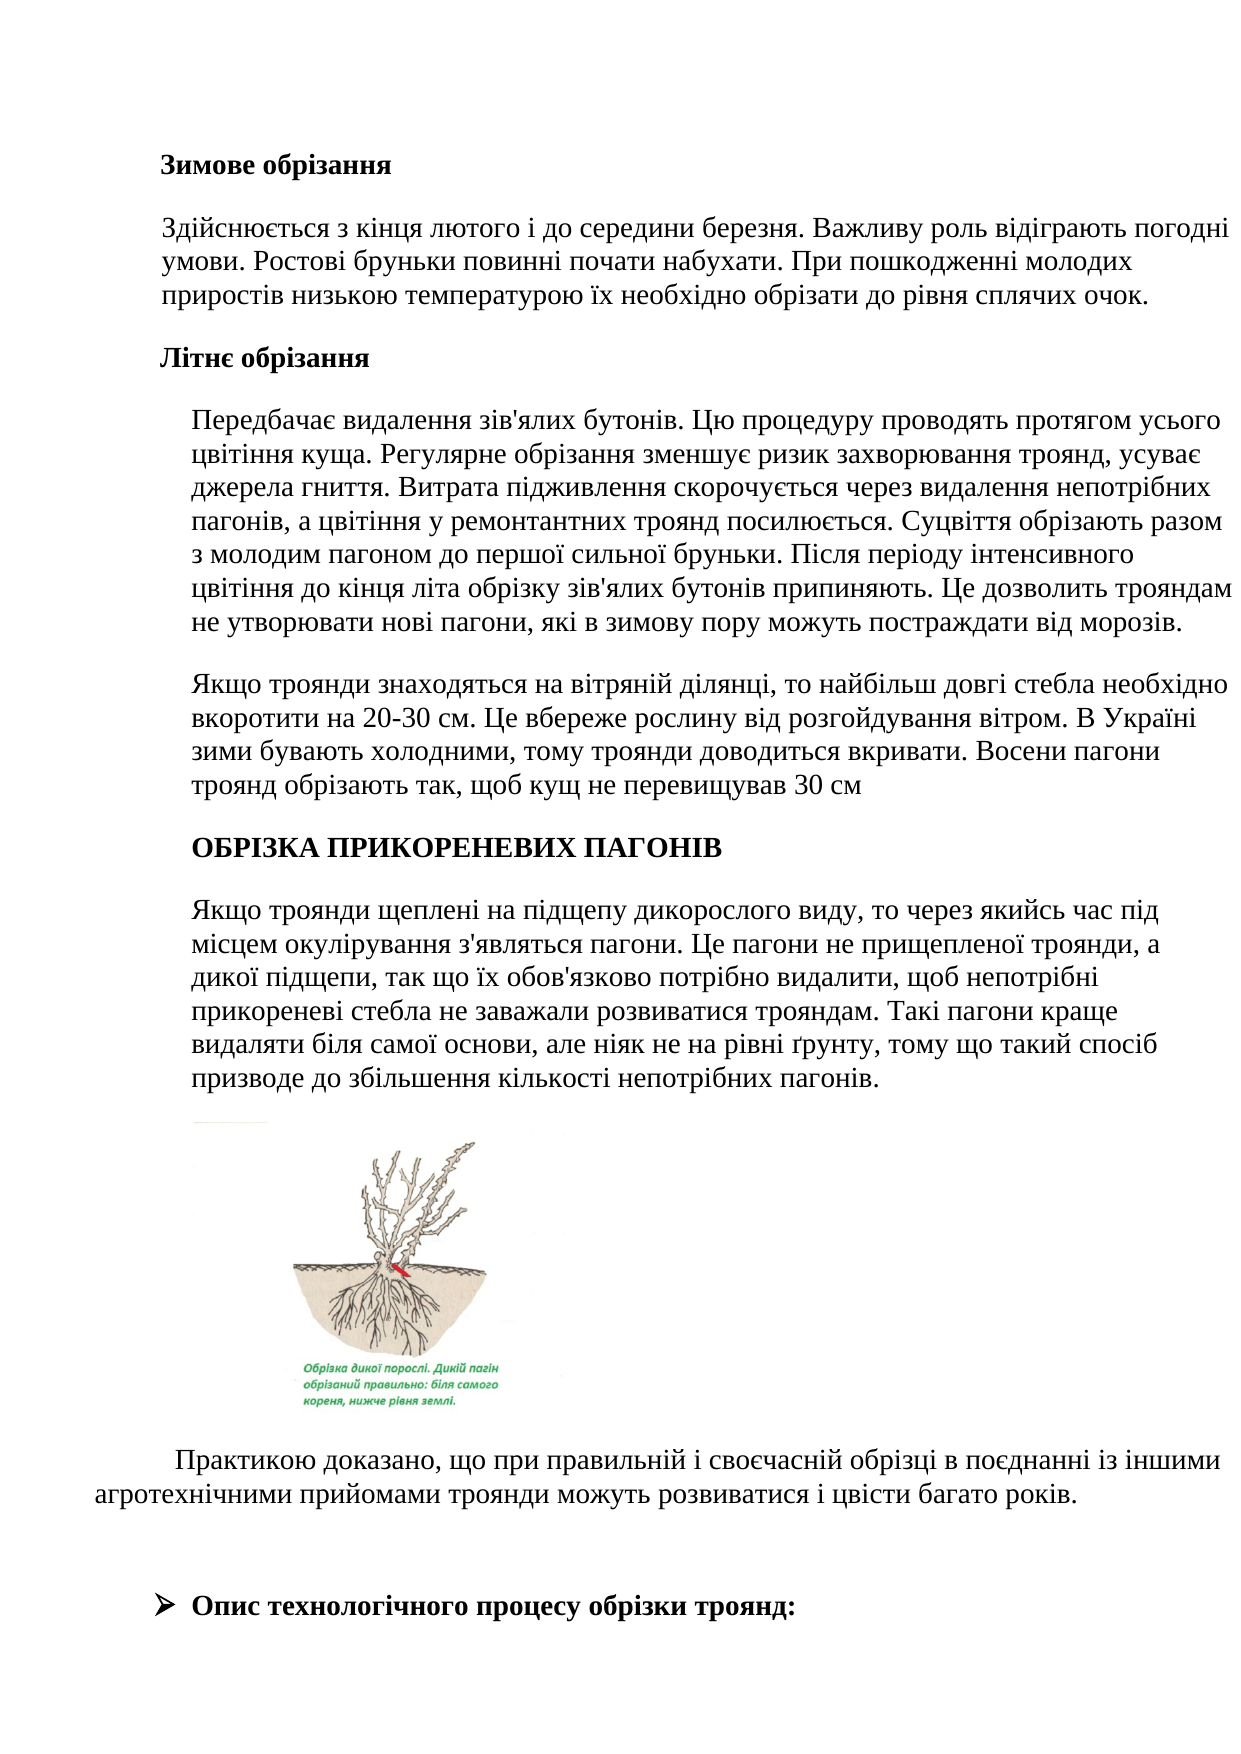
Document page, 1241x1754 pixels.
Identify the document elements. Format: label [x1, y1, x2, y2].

picture [191, 1122, 566, 1422]
table_header [83, 118, 1240, 1625]
